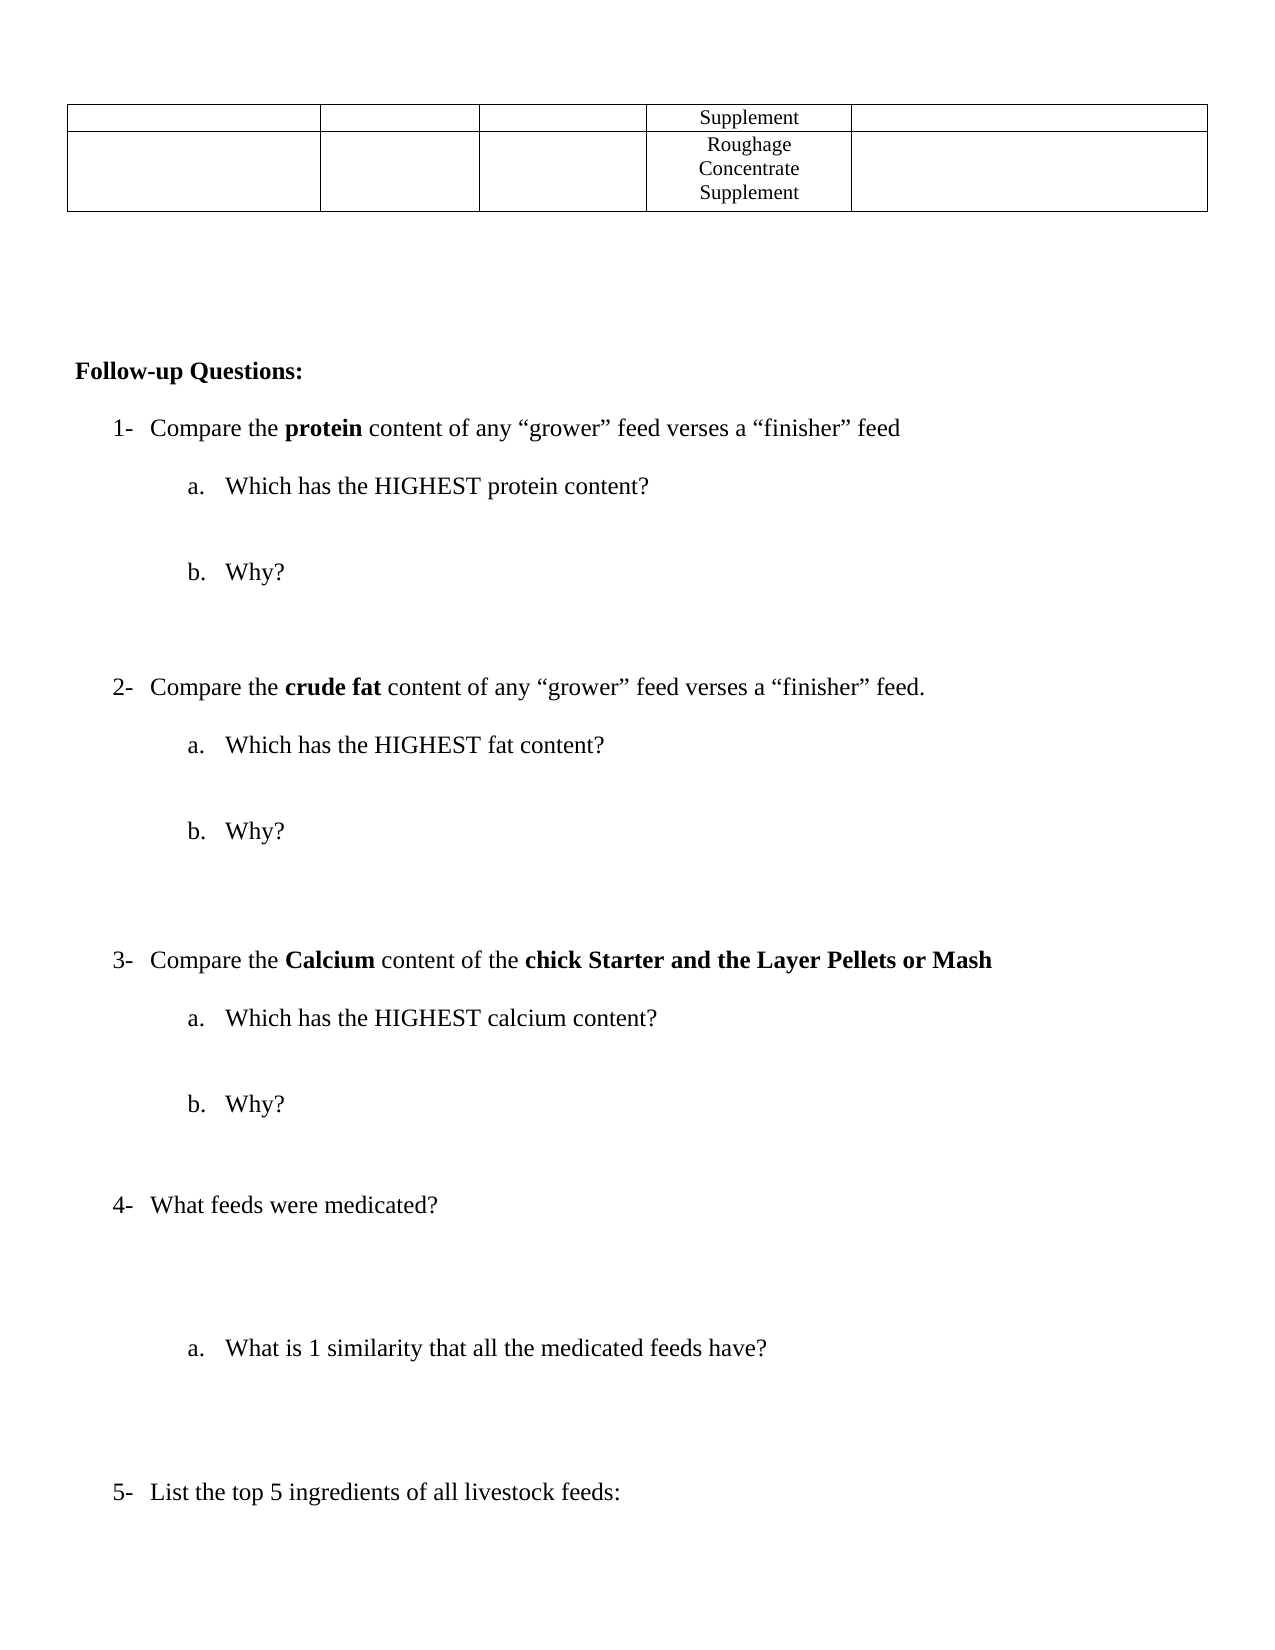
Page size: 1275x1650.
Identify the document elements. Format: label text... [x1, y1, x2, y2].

list Which has the HIGHEST fat content? [187, 730, 1200, 758]
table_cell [647, 132, 851, 211]
list List the top 5 ingredients of all livestock feeds: [112, 1477, 1200, 1506]
list Compare the Calcium content of the chick Starter and the Layer Pellets or Mash [112, 945, 1200, 974]
list Compare the crude fat content of any “grower” feed verses a “finisher” feed. [112, 672, 1200, 701]
list Why? [187, 557, 1200, 586]
table_cell [321, 105, 479, 131]
list What feeds were medicated? [112, 1190, 1200, 1218]
list Why? [187, 816, 1200, 845]
list Which has the HIGHEST calcium content? [187, 1003, 1200, 1032]
list Which has the HIGHEST protein content? [187, 471, 1200, 500]
table_cell [68, 132, 320, 211]
table_cell [321, 132, 479, 211]
table_cell [68, 105, 320, 131]
table_cell [852, 132, 1207, 211]
list Compare the protein content of any “grower” feed verses a “finisher” feed [112, 413, 1200, 442]
table_cell [480, 132, 646, 211]
text Follow-up Questions: [75, 356, 1200, 385]
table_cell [647, 105, 851, 131]
list Why? [187, 1089, 1200, 1118]
table_cell [852, 105, 1207, 131]
table_cell [480, 105, 646, 131]
list What is 1 similarity that all the medicated feeds have? [187, 1333, 1200, 1362]
